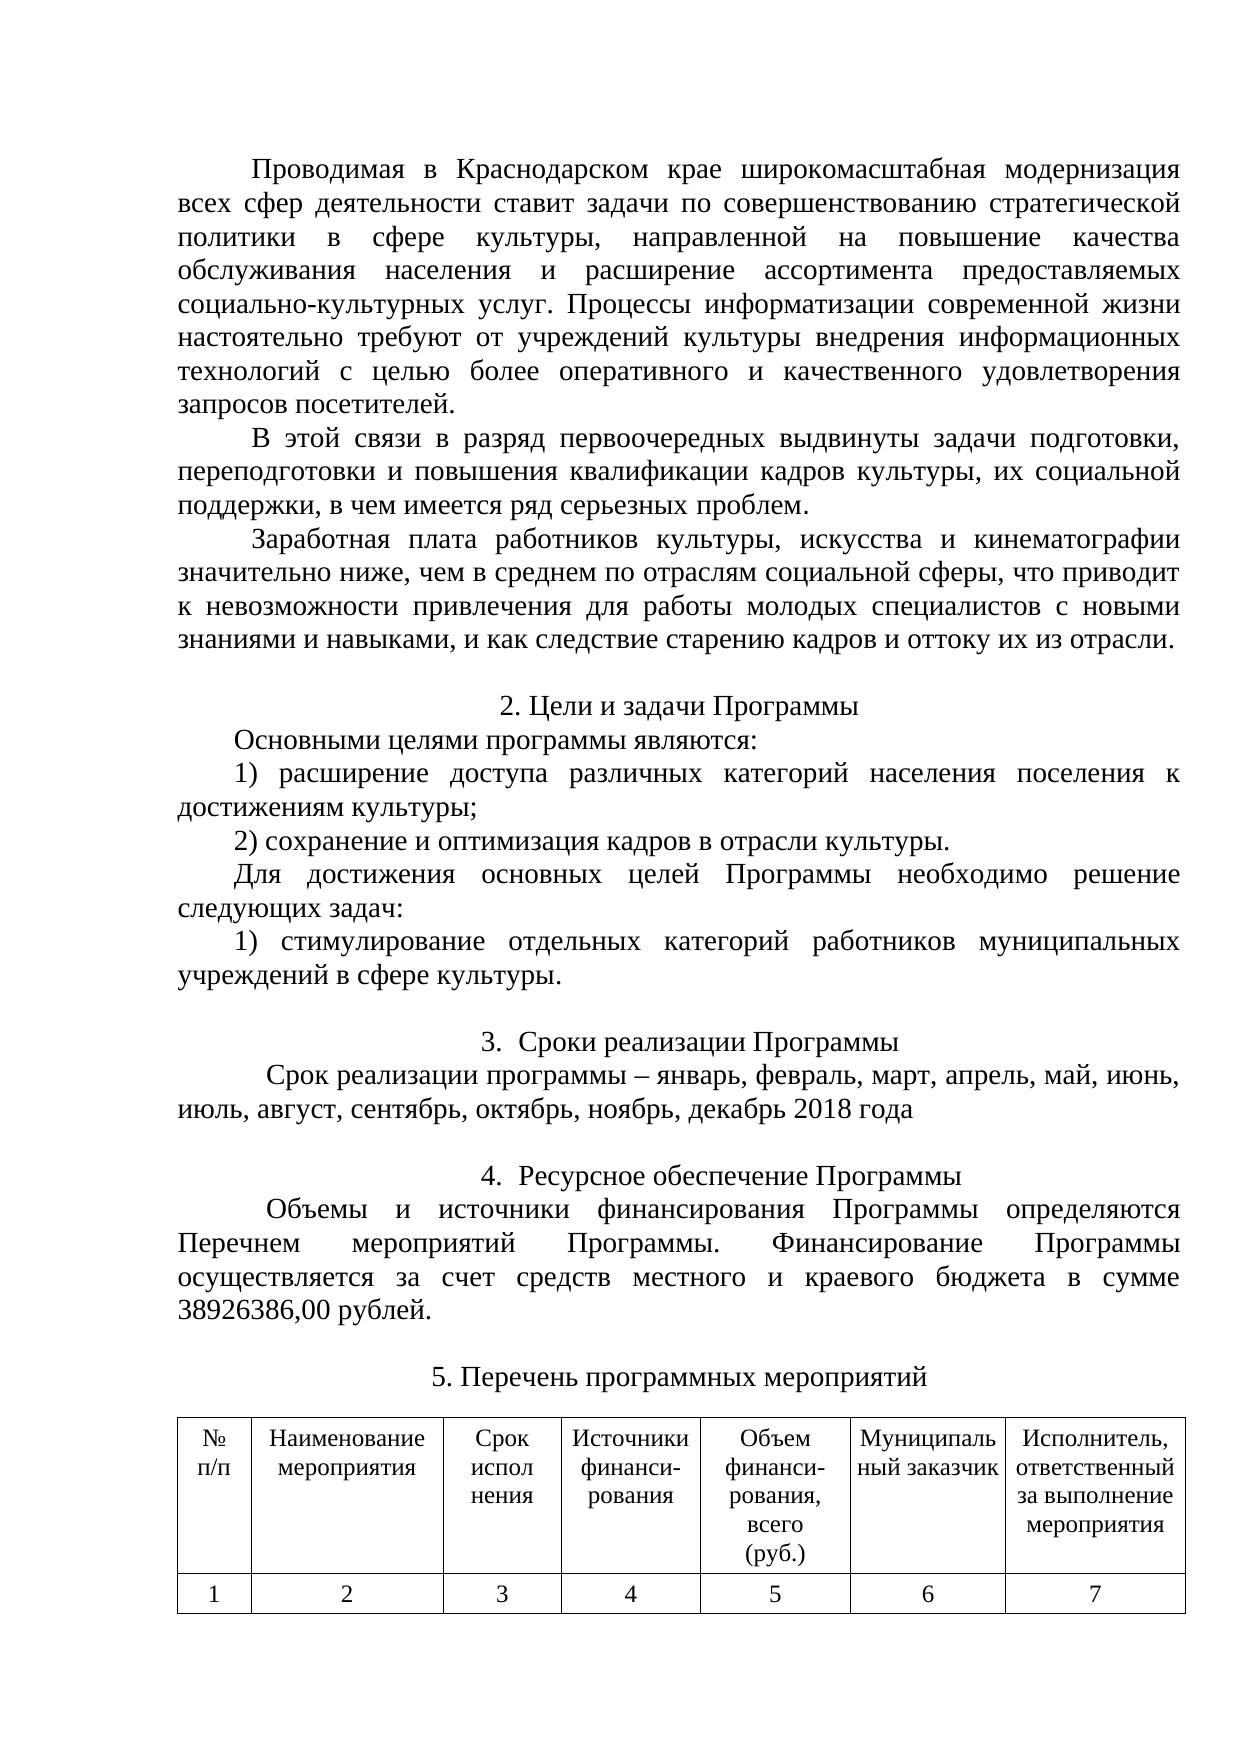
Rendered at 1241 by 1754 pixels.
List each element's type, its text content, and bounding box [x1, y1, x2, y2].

table_cell 3 [444, 1574, 561, 1613]
table_cell 6 [851, 1574, 1005, 1613]
table_header Объем финанси-рования, всего (руб.) [701, 1418, 850, 1573]
text 1) стимулирование отдельных категорий работников муниципальных учреждений в сфере культуры. [177, 923, 1181, 990]
table_header Исполнитель, ответственный за выполнение мероприятия [1006, 1418, 1185, 1573]
text 2) сохранение и оптимизация кадров в отрасли культуры. [177, 823, 1181, 856]
text Для достижения основных целей Программы необходимо решение следующих задач: [177, 856, 1181, 923]
text Основными целями программы являются: [177, 722, 1181, 756]
table_cell 4 [562, 1574, 700, 1613]
text Срок реализации программы – январь, февраль, март, апрель, май, июнь, июль, август, сентябрь, октябрь, ноябрь, декабрь 2018 года [177, 1057, 1181, 1124]
table_header Источники финанси-рования [562, 1418, 700, 1573]
text Объемы и источники финансирования Программы определяются Перечнем мероприятий Программы. Финансирование Программы осуществляется за счет средств местного и краевого бюджета в сумме 38926386,00 рублей. [177, 1192, 1181, 1326]
text Проводимая в Краснодарском крае широкомасштабная модернизация всех сфер деятельности ставит задачи по совершенствованию стратегической политики в сфере культуры, направленной на повышение качества обслуживания населения и расширение ассортимента предоставляемых социально-культурных услуг. Процессы информатизации современной жизни настоятельно требуют от учреждений культуры внедрения информационных технологий с целью более оперативного и качественного удовлетворения запросов посетителей. [177, 152, 1181, 420]
list Ресурсное обеспечение Программы [481, 1158, 1181, 1192]
table_cell 1 [178, 1574, 251, 1613]
text 2. Цели и задачи Программы [177, 688, 1181, 722]
table_header Муниципаль ный заказчик [851, 1418, 1005, 1573]
text 1) расширение доступа различных категорий населения поселения к достижениям культуры; [177, 756, 1181, 823]
table_cell 5 [701, 1574, 850, 1613]
table_header Срок испол нения [444, 1418, 561, 1573]
text 5. Перечень программных мероприятий [177, 1359, 1181, 1393]
table_cell 7 [1006, 1574, 1185, 1613]
text Заработная плата работников культуры, искусства и кинематографии значительно ниже, чем в среднем по отраслям социальной сферы, что приводит к невозможности привлечения для работы молодых специалистов с новыми знаниями и навыками, и как следствие старению кадров и оттоку их из отрасли. [177, 521, 1181, 655]
text В этой связи в разряд первоочередных выдвинуты задачи подготовки, переподготовки и повышения квалификации кадров культуры, их социальной поддержки, в чем имеется ряд серьезных проблем. [177, 420, 1181, 521]
table_cell 2 [252, 1574, 443, 1613]
table_header № п/п [178, 1418, 251, 1573]
list Сроки реализации Программы [481, 1024, 1181, 1057]
table_header Наименование мероприятия [252, 1418, 443, 1573]
